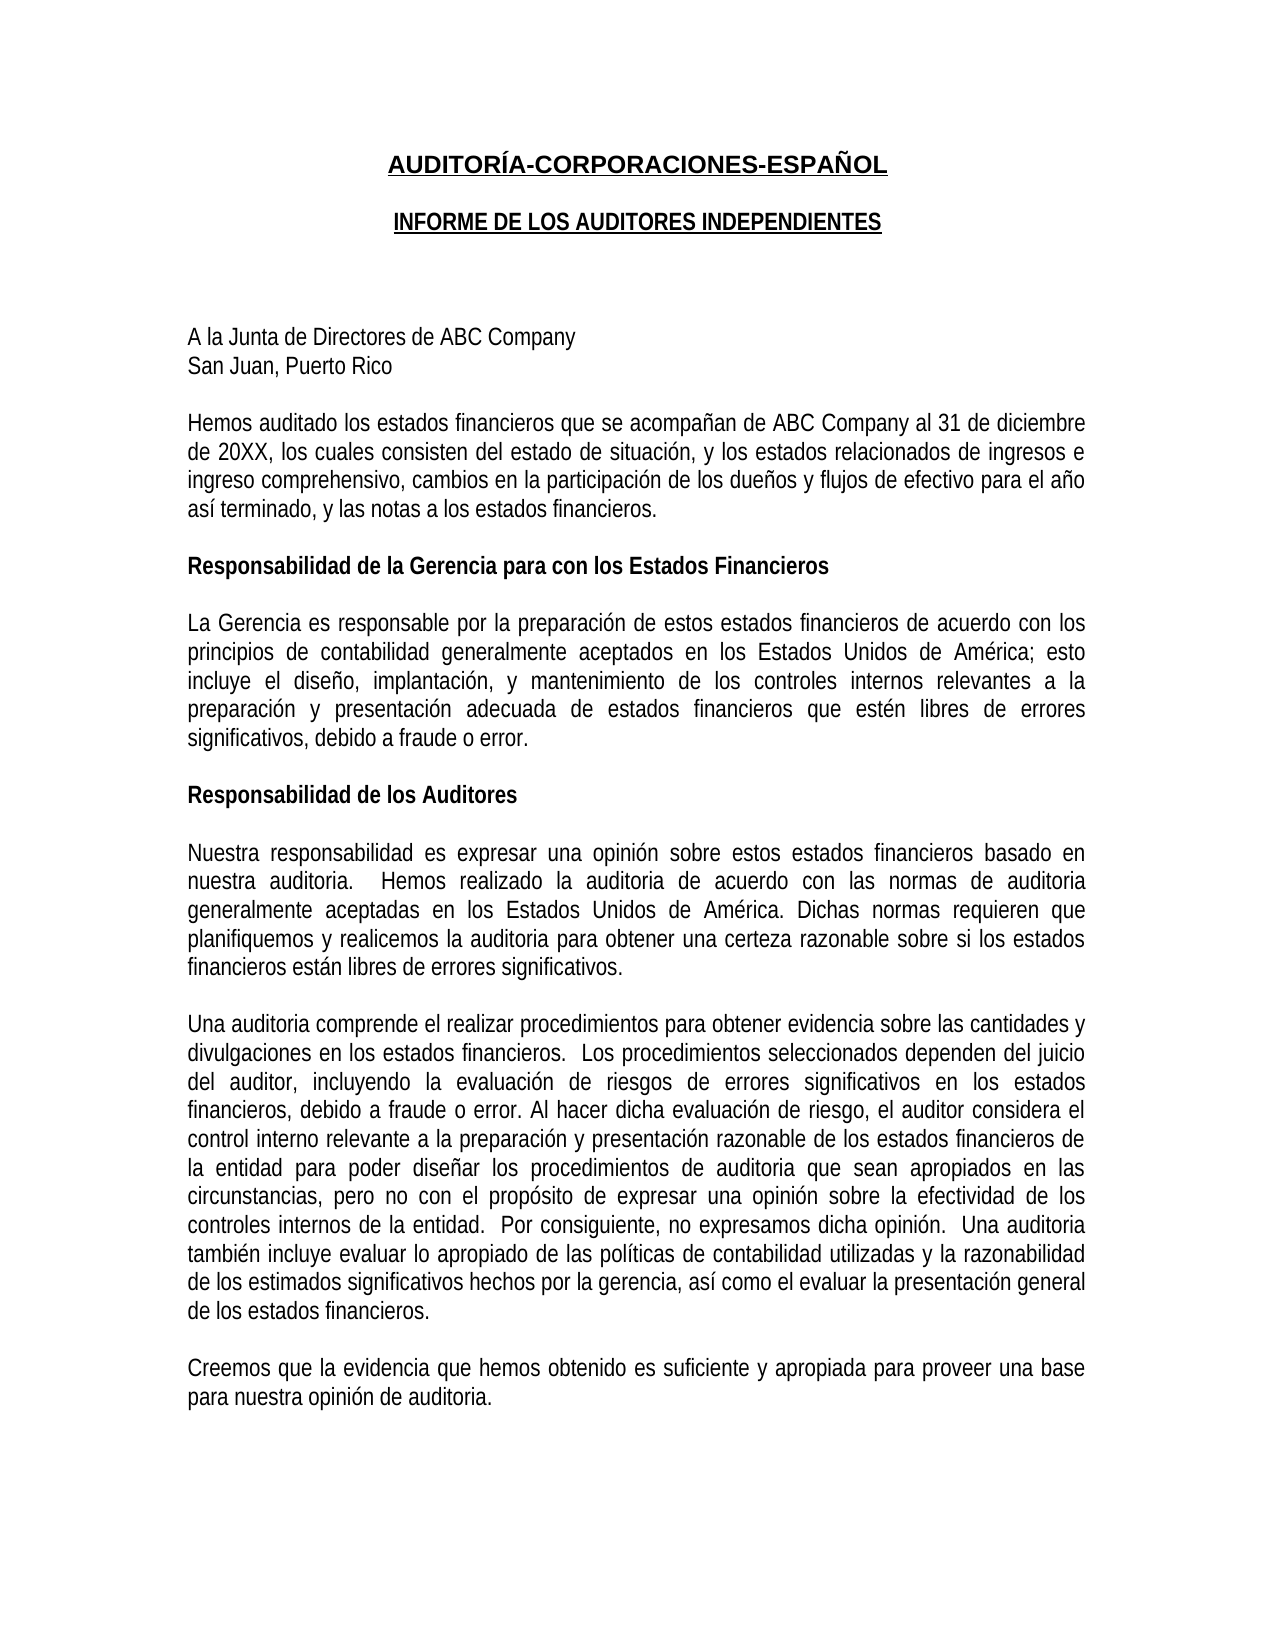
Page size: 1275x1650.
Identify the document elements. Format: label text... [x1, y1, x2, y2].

text INFORME DE LOS AUDITORES INDEPENDIENTES [187, 207, 1087, 236]
text Creemos que la evidencia que hemos obtenido es suficiente y apropiada para proveer una base para nuestra opinión de auditoria. [187, 1353, 1087, 1411]
text Nuestra responsabilidad es expresar una opinión sobre estos estados financieros basado en nuestra auditoria. Hemos realizado la auditoria de acuerdo con las normas de auditoria generalmente aceptadas en los Estados Unidos de América. Dichas normas requieren que planifiquemos y realicemos la auditoria para obtener una certeza razonable sobre si los estados financieros están libres de errores significativos. [187, 838, 1087, 981]
text AUDITORÍA-CORPORACIONES-ESPAÑOL [187, 150, 1087, 179]
text La Gerencia es responsable por la preparación de estos estados financieros de acuerdo con los principios de contabilidad generalmente aceptados en los Estados Unidos de América; esto incluye el diseño, implantación, y mantenimiento de los controles internos relevantes a la preparación y presentación adecuada de estados financieros que estén libres de errores significativos, debido a fraude o error. [187, 608, 1087, 752]
text Hemos auditado los estados financieros que se acompañan de ABC Company al 31 de diciembre de 20XX, los cuales consisten del estado de situación, y los estados relacionados de ingresos e ingreso comprehensivo, cambios en la participación de los dueños y flujos de efectivo para el año así terminado, y las notas a los estados financieros. [187, 408, 1087, 522]
text Responsabilidad de los Auditores [187, 780, 1087, 809]
text San Juan, Puerto Rico [187, 351, 1087, 379]
text A la Junta de Directores de ABC Company [187, 322, 1087, 351]
text Una auditoria comprende el realizar procedimientos para obtener evidencia sobre las cantidades y divulgaciones en los estados financieros. Los procedimientos seleccionados dependen del juicio del auditor, incluyendo la evaluación de riesgos de errores significativos en los estados financieros, debido a fraude o error. Al hacer dicha evaluación de riesgo, el auditor considera el control interno relevante a la preparación y presentación razonable de los estados financieros de la entidad para poder diseñar los procedimientos de auditoria que sean apropiados en las circunstancias, pero no con el propósito de expresar una opinión sobre la efectividad de los controles internos de la entidad. Por consiguiente, no expresamos dicha opinión. Una auditoria también incluye evaluar lo apropiado de las políticas de contabilidad utilizadas y la razonabilidad de los estimados significativos hechos por la gerencia, así como el evaluar la presentación general de los estados financieros. [187, 1009, 1087, 1324]
text Responsabilidad de la Gerencia para con los Estados Financieros [187, 551, 1087, 580]
